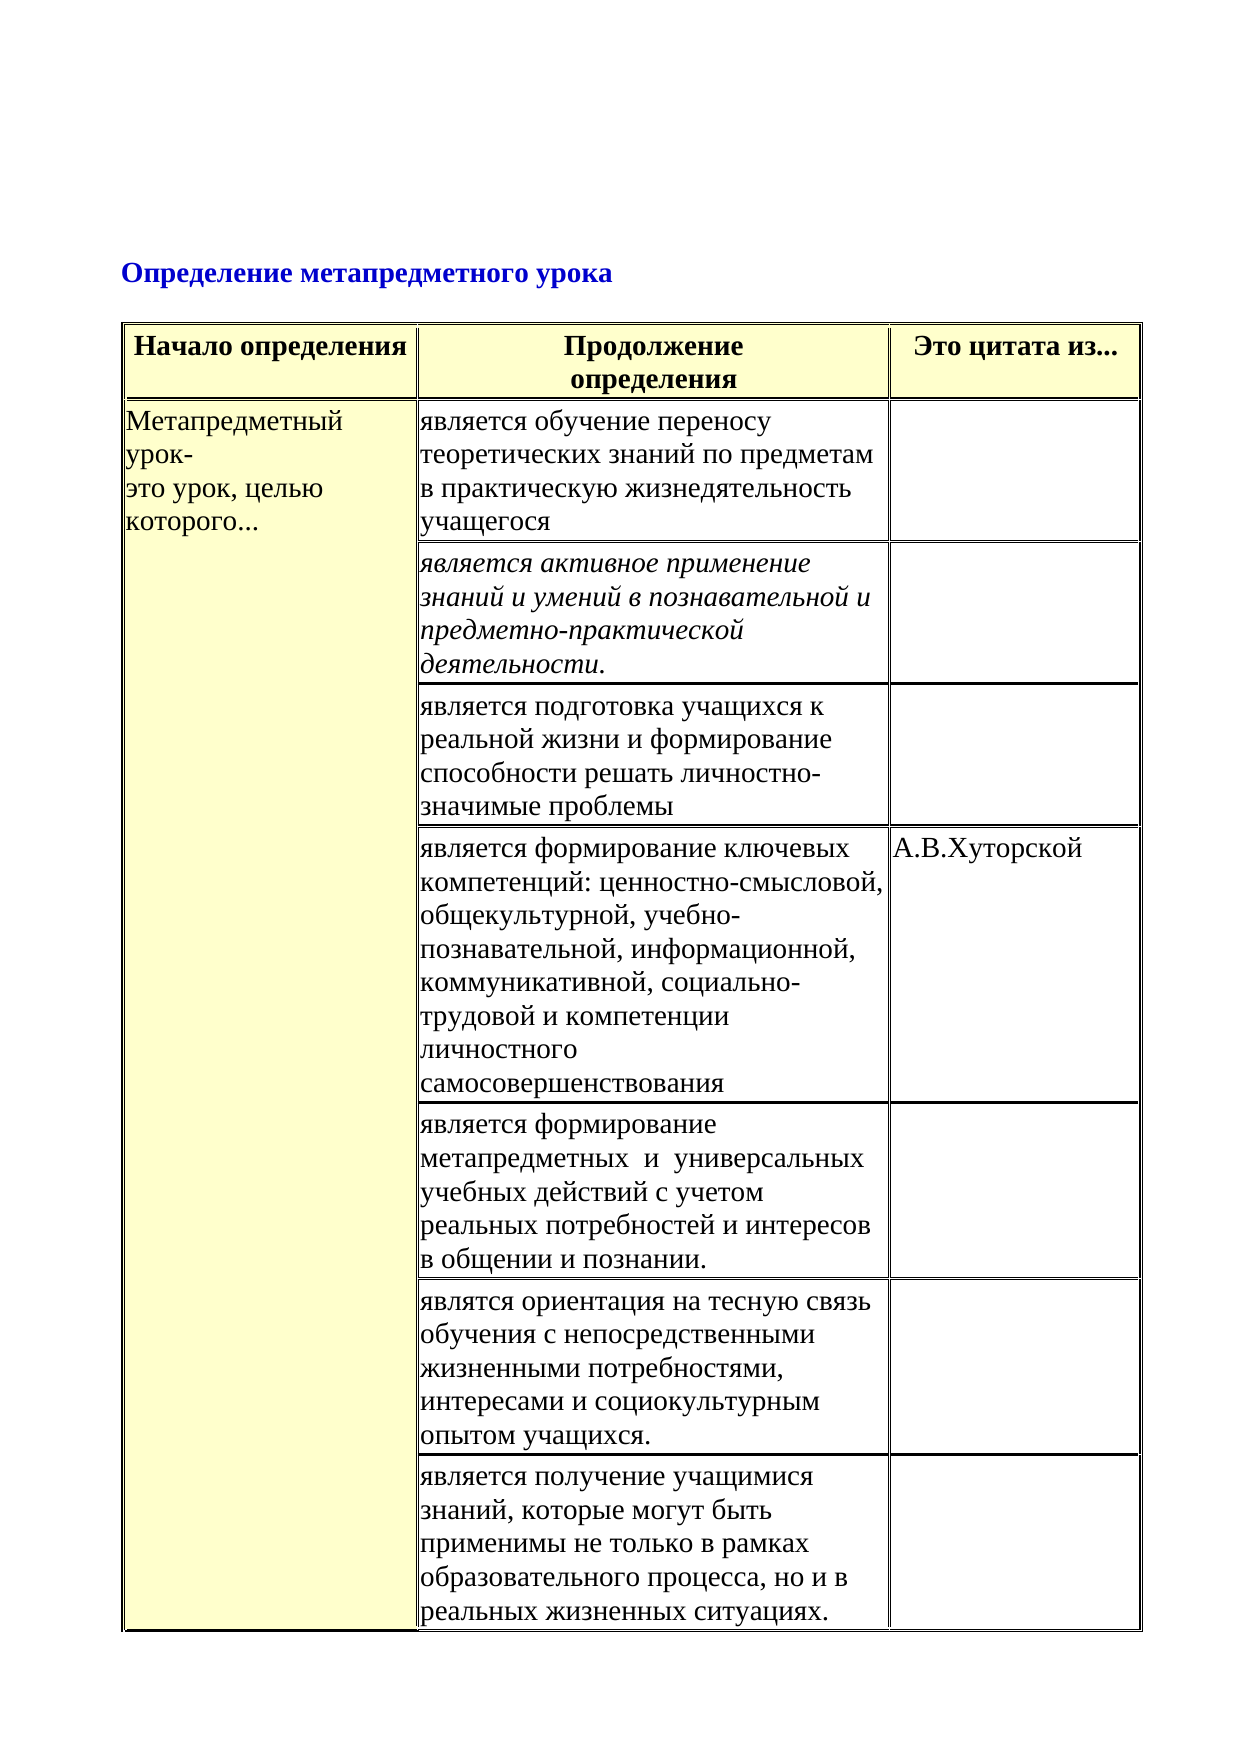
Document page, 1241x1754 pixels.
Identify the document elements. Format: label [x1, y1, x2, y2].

table_header [118, 118, 1215, 1634]
